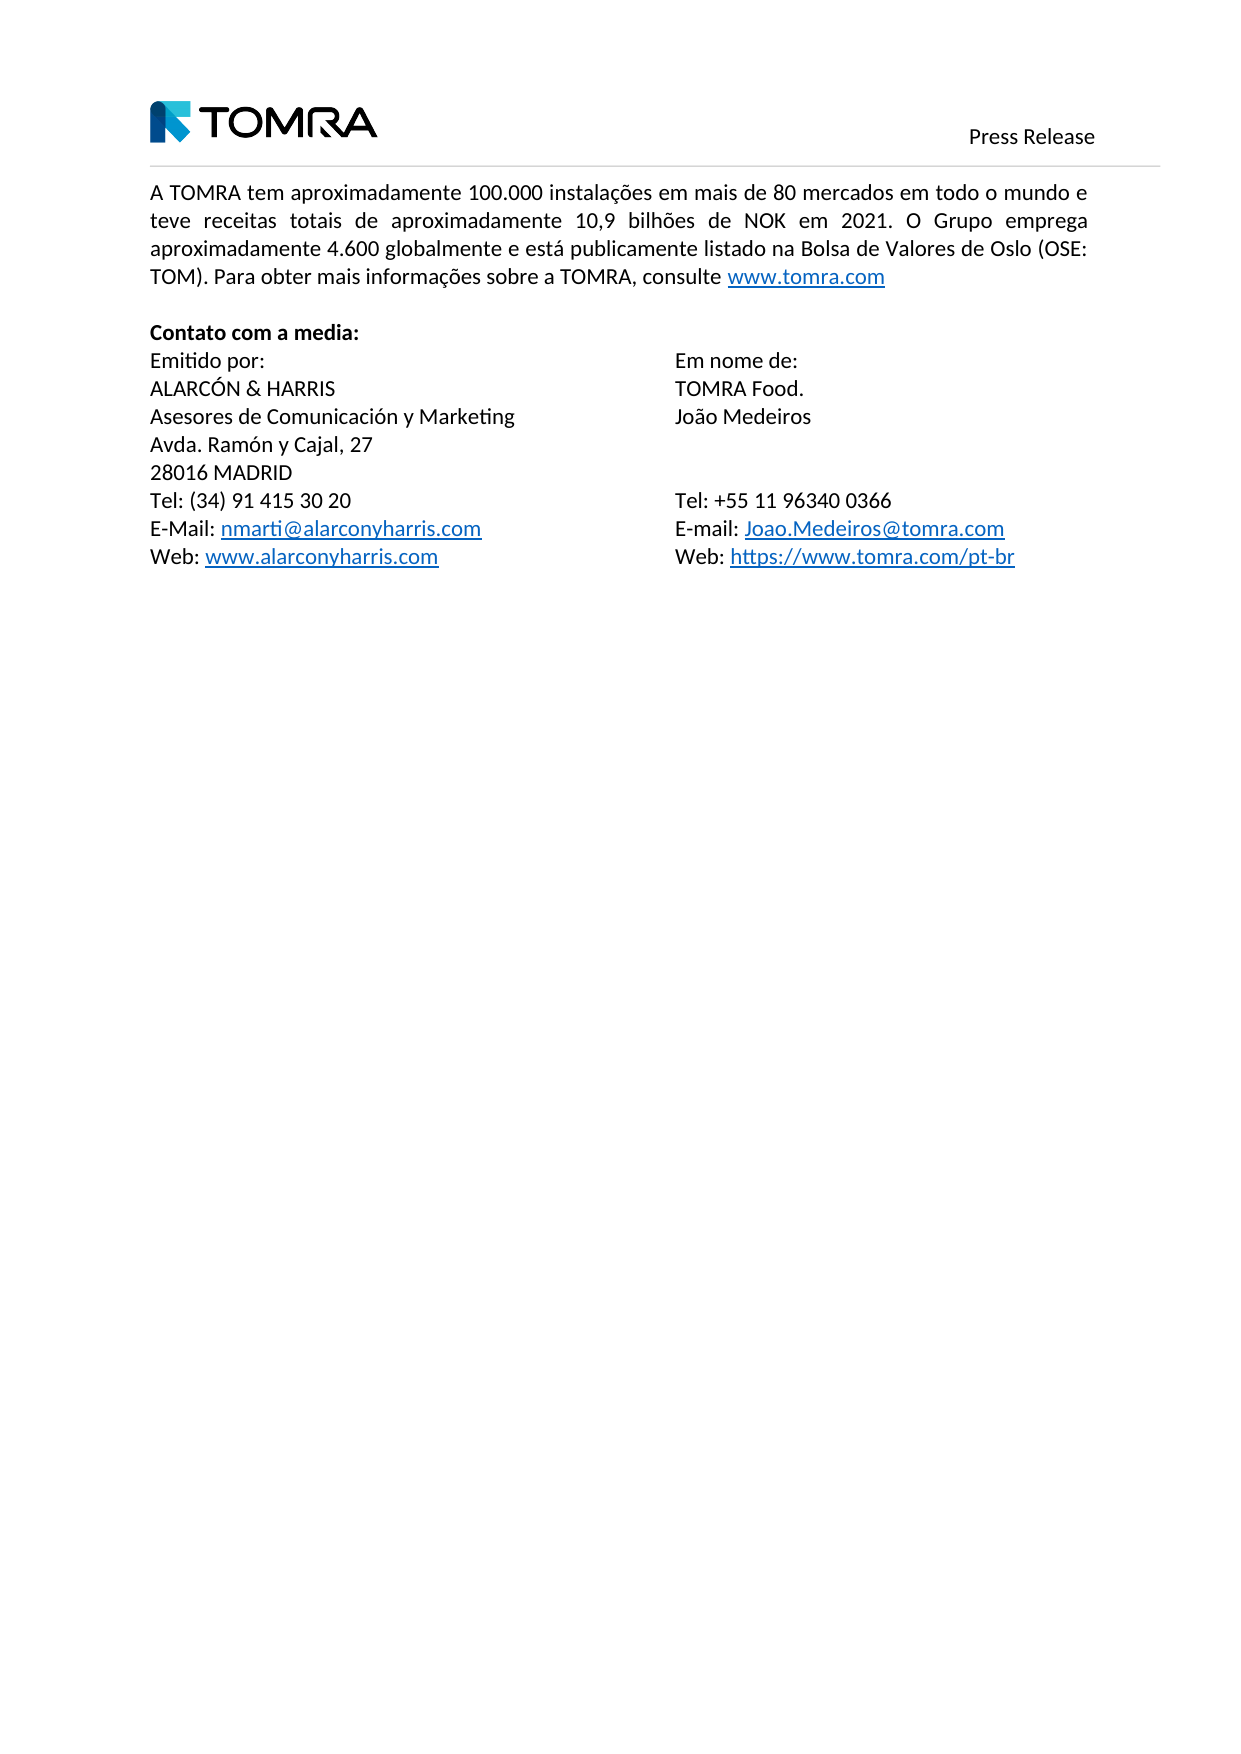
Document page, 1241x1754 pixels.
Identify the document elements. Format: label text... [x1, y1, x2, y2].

text Tel: (34) 91 415 30 20 Tel: +55 11 96340 0366 [150, 486, 1090, 514]
text Contato com a media: [150, 318, 1090, 346]
text ALARCÓN & HARRIS TOMRA Food. [150, 374, 1090, 402]
text A TOMRA tem aproximadamente 100.000 instalações em mais de 80 mercados em todo o mundo e teve receitas totais de aproximadamente 10,9 bilhões de NOK em 2021. O Grupo emprega aproximadamente 4.600 globalmente e está publicamente listado na Bolsa de Valores de Oslo (OSE: TOM). Para obter mais informações sobre a TOMRA, consulte www.tomra.com [150, 178, 1090, 290]
text Web: www.alarconyharris.com Web: https://www.tomra.com/pt-br [150, 542, 1090, 570]
text Emitido por: Em nome de: [150, 346, 1090, 374]
text E-Mail: nmarti@alarconyharris.com E-mail: Joao.Medeiros@tomra.com [150, 514, 1090, 542]
text Avda. Ramón y Cajal, 27 [150, 430, 1090, 458]
text 28016 MADRID [150, 458, 1090, 486]
text Asesores de Comunicación y Marketing João Medeiros [150, 402, 1090, 430]
picture [150, 101, 385, 143]
